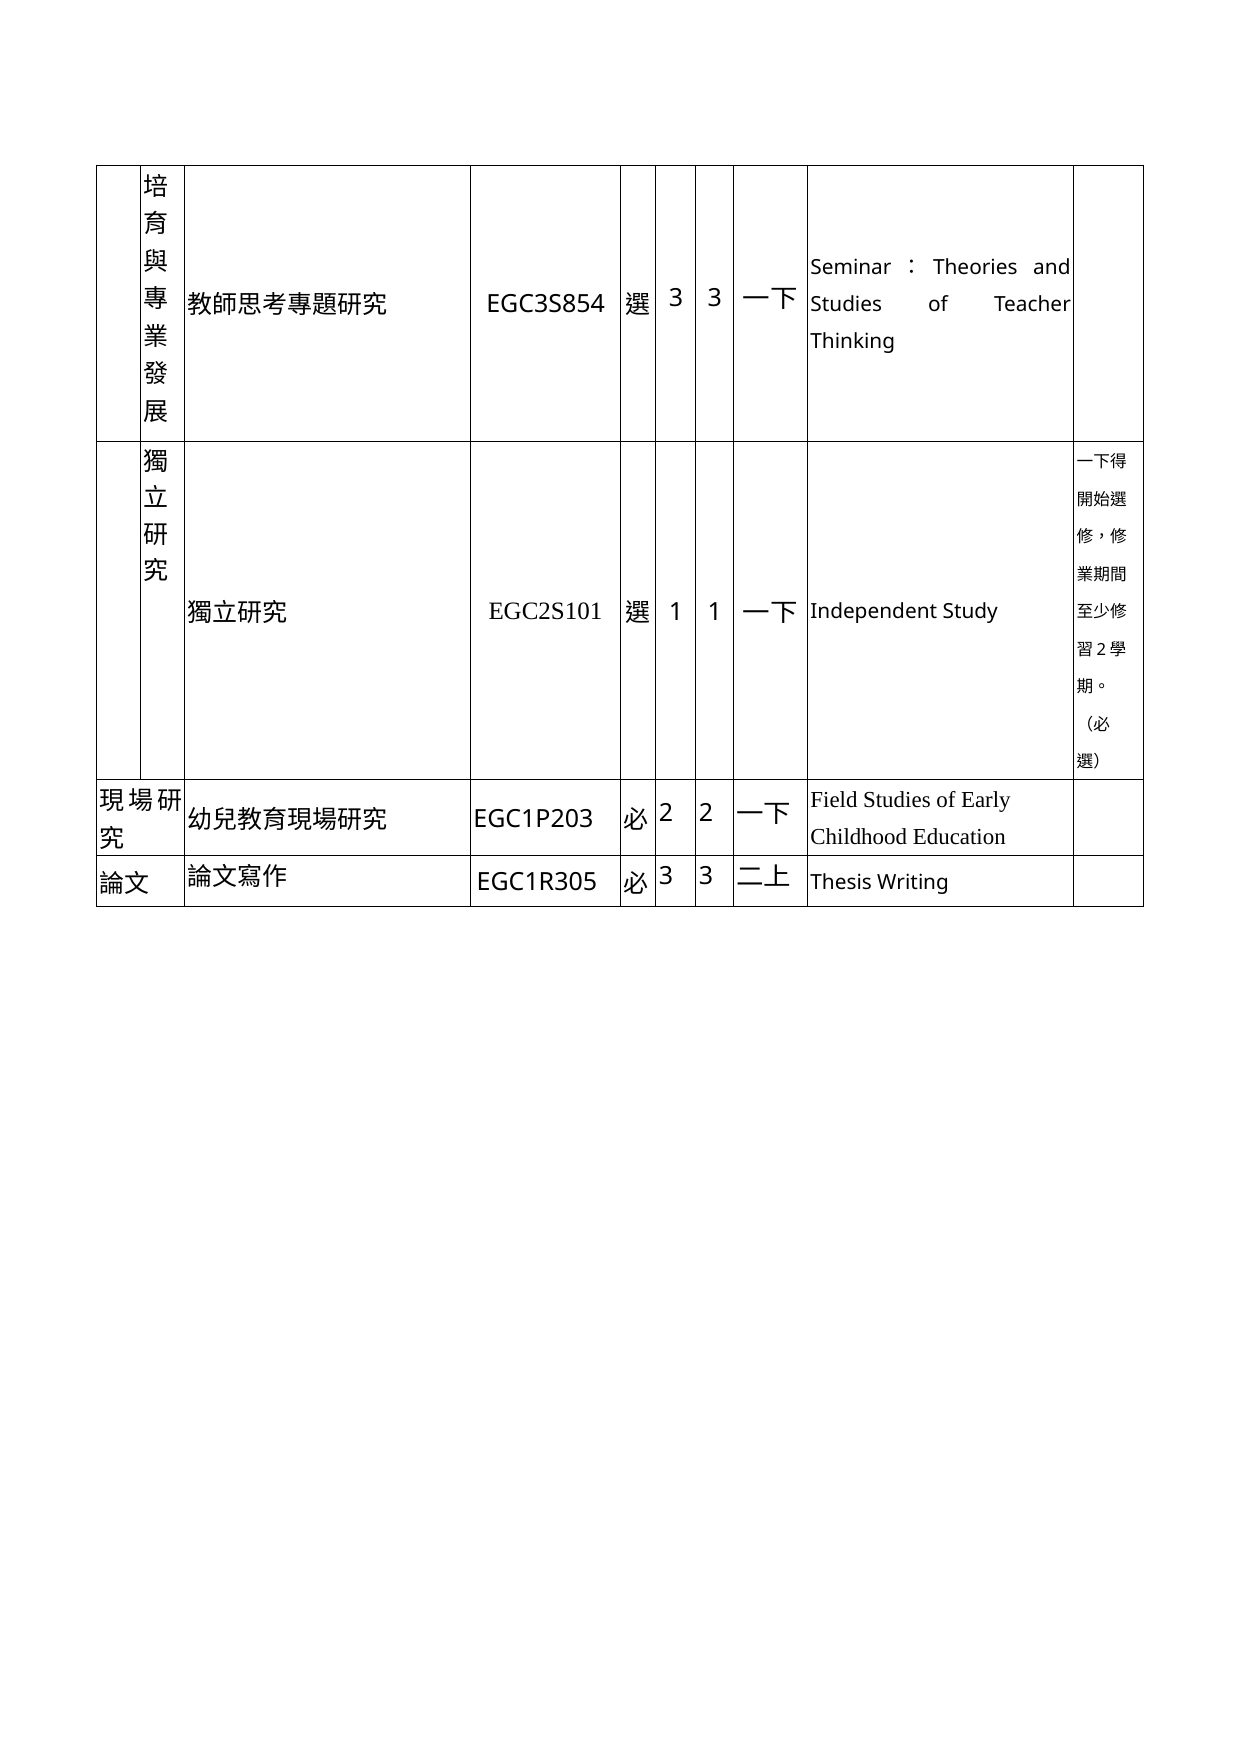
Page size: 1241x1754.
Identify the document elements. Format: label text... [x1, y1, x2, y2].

table_cell 現場研究 [97, 780, 184, 855]
table_cell Independent Study [808, 442, 1073, 779]
table_cell 教師思考專題研究 [185, 166, 470, 441]
table_cell 3 [696, 166, 733, 441]
table_cell Seminar：Theories and Studies of Teacher Thinking [808, 166, 1073, 441]
table_cell 二上 [734, 856, 807, 906]
table_cell 獨立研究 [185, 442, 470, 779]
table_cell EGC3S854 [471, 166, 620, 441]
table_cell [97, 442, 140, 779]
table_cell 2 [696, 780, 733, 855]
table_cell [1074, 780, 1143, 855]
table_cell 3 [696, 856, 733, 906]
table_cell [1074, 166, 1143, 441]
table_cell 1 [656, 442, 695, 779]
table_cell 選 [621, 442, 655, 779]
table_cell 一下 [734, 442, 807, 779]
table_cell EGC1P203 [471, 780, 620, 855]
table_cell 一下 [734, 780, 807, 855]
table_cell [1074, 856, 1143, 906]
table_cell 3 [656, 856, 695, 906]
table_cell 2 [656, 780, 695, 855]
table_cell 一下得開始選修，修業期間至少修習2學期。（必選） [1074, 442, 1143, 779]
table_cell 1 [696, 442, 733, 779]
table_cell 幼兒教育現場研究 [185, 780, 470, 855]
table_cell 獨立研究 [141, 442, 184, 779]
table_cell 必 [621, 856, 655, 906]
table_cell 選 [621, 166, 655, 441]
table_cell 論文 [97, 856, 184, 906]
table_cell EGC2S101 [471, 442, 620, 779]
table_cell Thesis Writing [808, 856, 1073, 906]
table_cell 論文寫作 [185, 856, 470, 906]
table_cell 一下 [734, 166, 807, 441]
table_cell 師資培育與專業發展 [141, 166, 184, 441]
table_cell Field Studies of Early Childhood Education [808, 780, 1073, 855]
table_cell EGC1R305 [471, 856, 620, 906]
table_cell 必 [621, 780, 655, 855]
table_cell 3 [656, 166, 695, 441]
